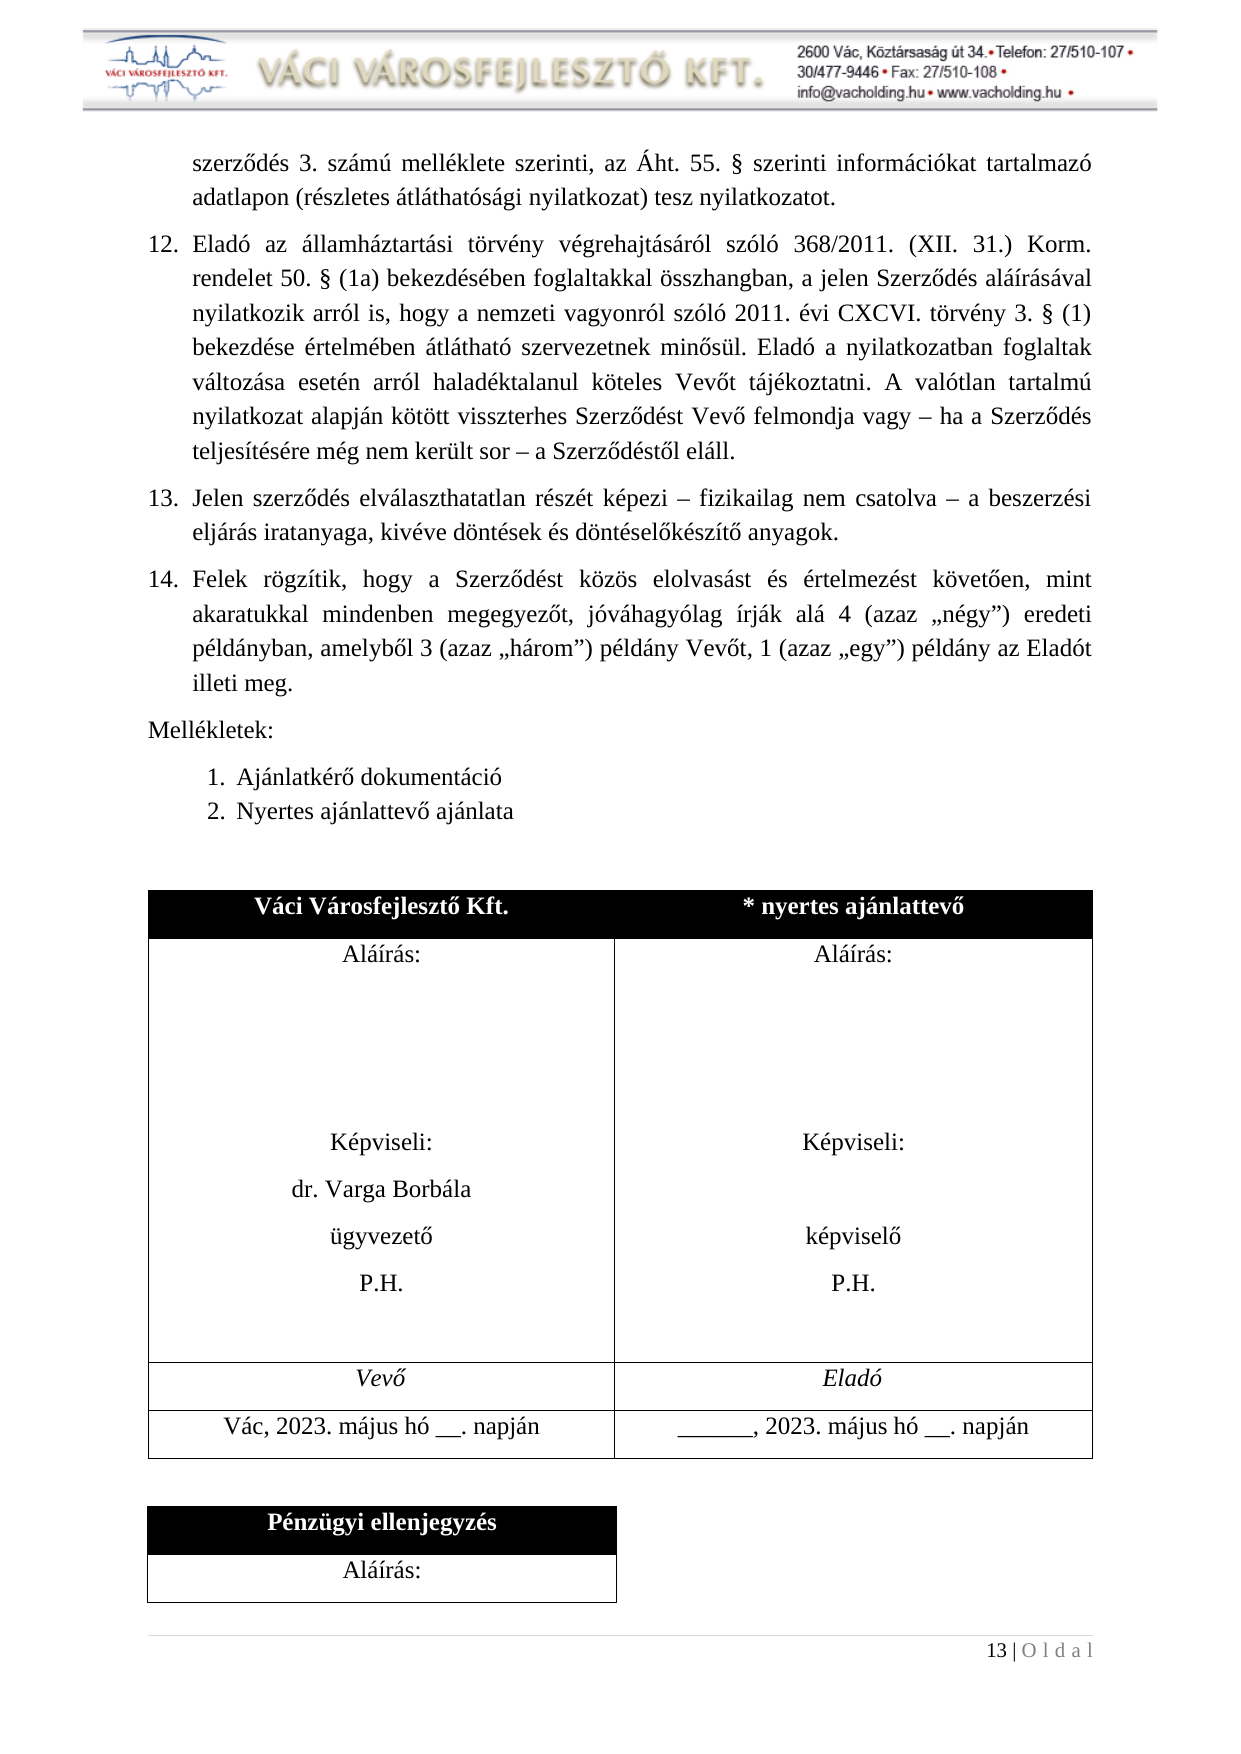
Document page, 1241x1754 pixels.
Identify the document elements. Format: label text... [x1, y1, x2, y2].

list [148, 148, 1093, 211]
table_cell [148, 1555, 616, 1602]
list Eladó az államháztartási törvény végrehajtásáról szóló 368/2011. (XII. 31.) Korm. rendelet 50. § (1a) bekezdésében foglaltakkal összhangban, a jelen Szerződés aláírásával nyilatkozik arról is, hogy a nemzeti vagyonról szóló 2011. évi CXCVI. törvény 3. § (1) bekezdése értelmében átlátható szervezetnek minősül. Eladó a nyilatkozatban foglaltak változása esetén arról haladéktalanul köteles Vevőt tájékoztatni. A valótlan tartalmú nyilatkozat alapján kötött visszterhes Szerződést Vevő felmondja vagy – ha a Szerződés teljesítésére még nem került sor – a Szerződéstől eláll. [148, 229, 1093, 465]
list Ajánlatkérő dokumentáció [207, 762, 1093, 791]
table_header Pénzügyi ellenjegyzés [148, 1507, 616, 1554]
table_header Váci Városfejlesztő Kft. [149, 891, 614, 938]
table_cell Vác, 2023. május hó __. napján [149, 1411, 614, 1458]
table_cell Vevő [149, 1363, 614, 1410]
text Mellékletek: [148, 715, 1093, 743]
table_header * nyertes ajánlattevő [615, 891, 1092, 938]
table_cell Aláírás: Képviseli: képviselő P.H. [615, 939, 1092, 1362]
table_cell Aláírás: Képviseli: dr. Varga Borbála ügyvezető P.H. [149, 939, 614, 1362]
table_cell Eladó [615, 1363, 1092, 1410]
table_cell ______, 2023. május hó __. napján [615, 1411, 1092, 1458]
list Jelen szerződés elválaszthatatlan részét képezi – fizikailag nem csatolva – a beszerzési eljárás iratanyaga, kivéve döntések és döntéselőkészítő anyagok. [148, 483, 1093, 546]
picture [82, 28, 1158, 112]
list Nyertes ajánlattevő ajánlata [207, 796, 1093, 825]
list Felek rögzítik, hogy a Szerződést közös elolvasást és értelmezést követően, mint akaratukkal mindenben megegyezőt, jóváhagyólag írják alá 4 (azaz „négy”) eredeti példányban, amelyből 3 (azaz „három”) példány Vevőt, 1 (azaz „egy”) példány az Eladót illeti meg. [148, 564, 1093, 697]
